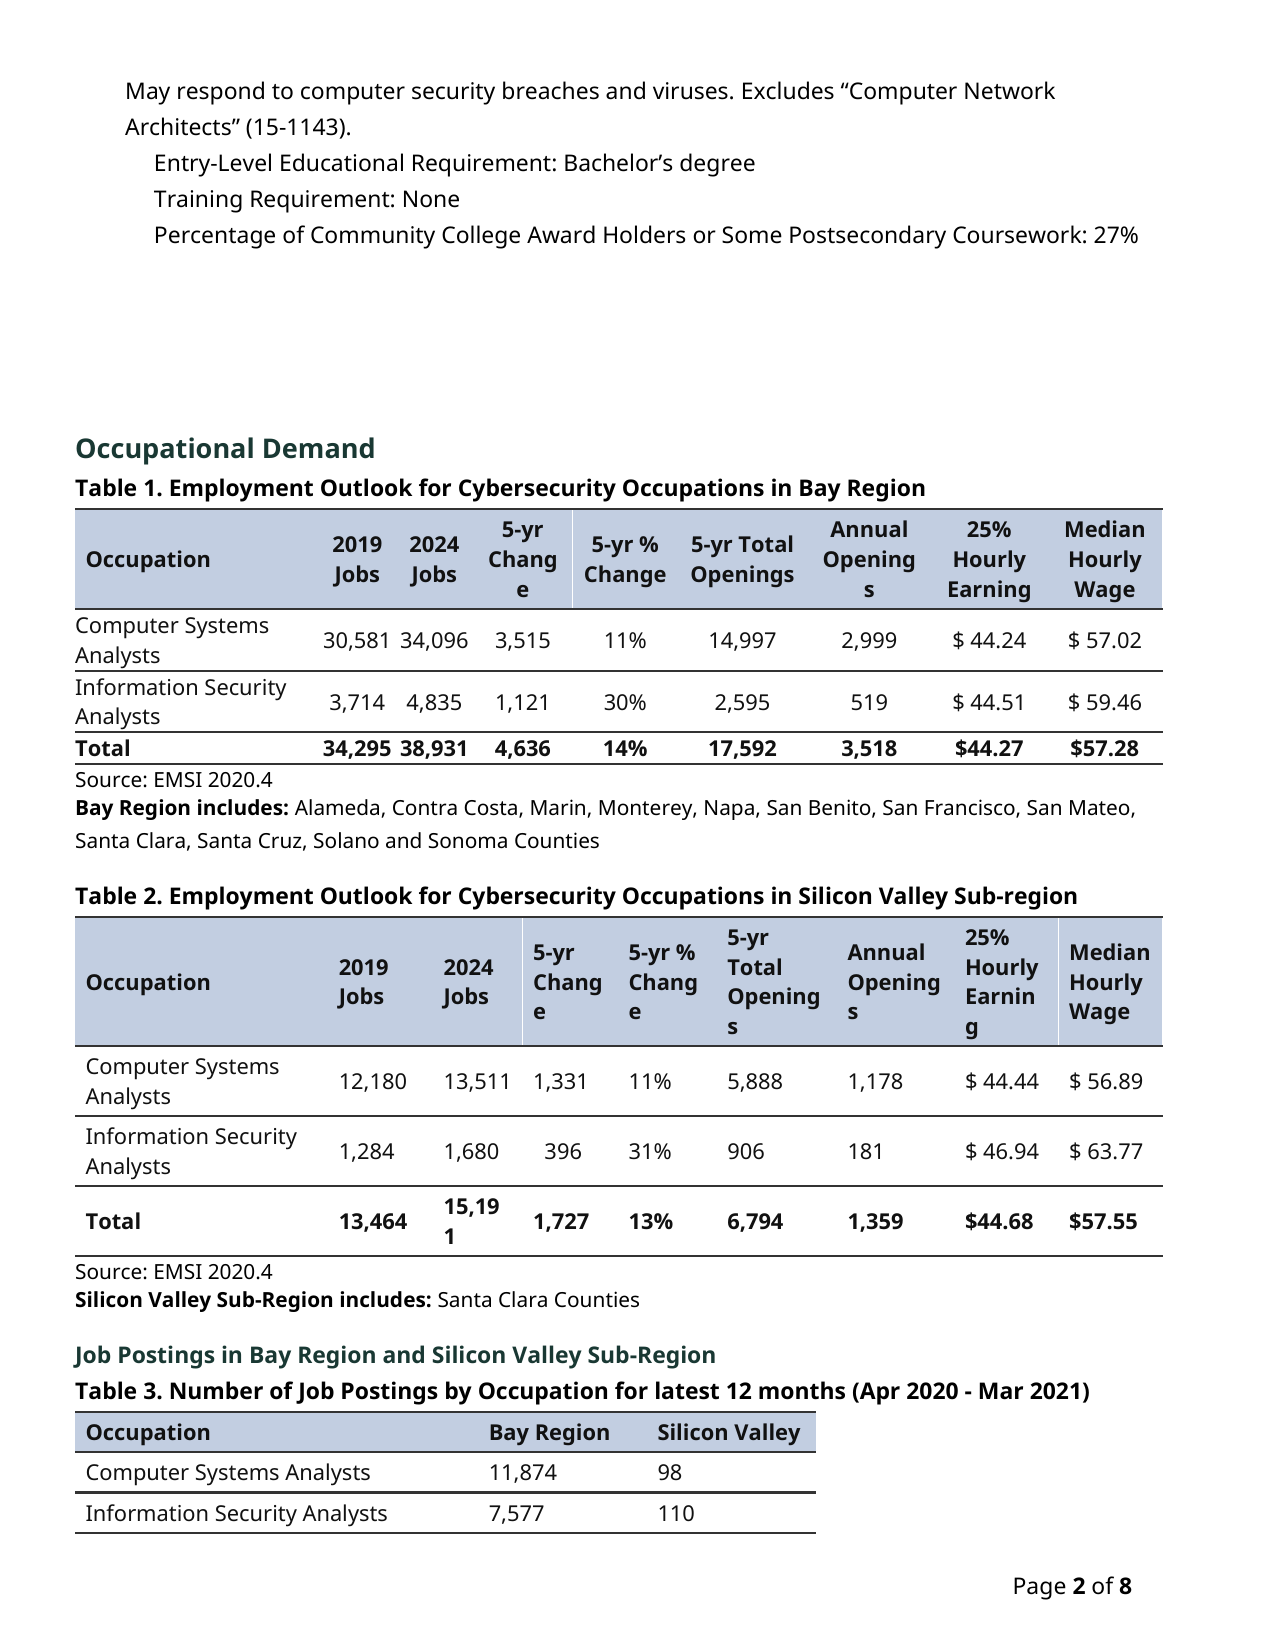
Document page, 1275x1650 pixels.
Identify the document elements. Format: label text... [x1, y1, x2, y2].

table_header 5-yr Change [473, 510, 572, 608]
table_cell 13,511 [433, 1047, 522, 1115]
text Bay Region includes: Alameda, Contra Costa, Marin, Monterey, Napa, San Benito, San Francisco, San Mateo, Santa Clara, Santa Cruz, Solano and Sonoma Counties [75, 793, 1162, 854]
table_cell 34,096 [395, 610, 473, 669]
table_cell 14% [573, 733, 678, 763]
table_cell Source: EMSI 2020.4 [75, 765, 1162, 793]
table_header Occupation [75, 918, 328, 1045]
table_header 5-yr Total Openings [717, 918, 837, 1045]
table_header 2024 Jobs [433, 918, 522, 1045]
table_cell 38,931 [395, 733, 473, 763]
table_cell 1,121 [473, 672, 572, 731]
table_cell Computer Systems Analysts [75, 610, 319, 669]
table_header 2019 Jobs [319, 510, 395, 608]
table_header 2024 Jobs [395, 510, 473, 608]
subtitle Job Postings in Bay Region and Silicon Valley Sub-Region [75, 1339, 1162, 1370]
table_header 5-yr % Change [573, 510, 678, 608]
table_cell 30,581 [319, 610, 395, 669]
table_cell Source: EMSI 2020.4 [75, 1257, 1162, 1286]
table_cell 1,284 [328, 1117, 433, 1185]
table_cell $ 56.89 [1059, 1047, 1162, 1115]
table_header Occupation [75, 510, 319, 608]
table_cell 3,515 [473, 610, 572, 669]
table_cell $57.55 [1059, 1187, 1162, 1255]
text Table 1. Employment Outlook for Cybersecurity Occupations in Bay Region [75, 472, 1162, 503]
table_header 5-yr Change [523, 918, 618, 1045]
text Table 2. Employment Outlook for Cybersecurity Occupations in Silicon Valley Sub-region [75, 879, 1162, 911]
table_cell $ 57.02 [1047, 610, 1162, 669]
table_cell 396 [523, 1117, 618, 1185]
table_cell $44.27 [931, 733, 1047, 763]
table_cell Total [75, 1187, 328, 1255]
table_cell 3,518 [807, 733, 931, 763]
table_cell 5,888 [717, 1047, 837, 1115]
table_cell $44.68 [954, 1187, 1058, 1255]
table_header 2019 Jobs [328, 918, 433, 1045]
table_cell 12,180 [328, 1047, 433, 1115]
table_cell $57.28 [1047, 733, 1162, 763]
table_header Bay Region [478, 1413, 647, 1451]
table_cell 31% [618, 1117, 717, 1185]
table_cell $ 44.44 [954, 1047, 1058, 1115]
table_cell 6,794 [717, 1187, 837, 1255]
table_header Annual Openings [807, 510, 931, 608]
table_cell 34,295 [319, 733, 395, 763]
table_cell Information Security Analysts [75, 1117, 328, 1185]
table_cell 11% [573, 610, 678, 669]
table_cell 906 [717, 1117, 837, 1185]
table_cell 30% [573, 672, 678, 731]
table_cell 15,191 [433, 1187, 522, 1255]
table_cell Computer Systems Analysts [75, 1047, 328, 1115]
table_cell 17,592 [678, 733, 807, 763]
table_cell 3,714 [319, 672, 395, 731]
table_header 25% Hourly Earning [954, 918, 1058, 1045]
table_cell 4,835 [395, 672, 473, 731]
table_cell 13,464 [328, 1187, 433, 1255]
subtitle Occupational Demand [75, 430, 1162, 467]
table_cell 7,577 [478, 1494, 647, 1532]
table_cell 1,178 [837, 1047, 954, 1115]
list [75, 75, 1162, 250]
table_cell 4,636 [473, 733, 572, 763]
text Table 3. Number of Job Postings by Occupation for latest 12 months (Apr 2020 - Mar 2021) [75, 1375, 1162, 1406]
table_cell $ 63.77 [1059, 1117, 1162, 1185]
table_cell Information Security Analysts [75, 672, 319, 731]
table_cell 14,997 [678, 610, 807, 669]
table_cell Total [75, 733, 319, 763]
table_cell 2,999 [807, 610, 931, 669]
table_cell $ 44.24 [931, 610, 1047, 669]
table_cell 1,680 [433, 1117, 522, 1185]
table_cell $ 59.46 [1047, 672, 1162, 731]
table_header 5-yr Total Openings [678, 510, 807, 608]
table_cell 11,874 [478, 1453, 647, 1491]
table_cell 110 [647, 1494, 816, 1532]
table_cell $ 44.51 [931, 672, 1047, 731]
table_header Median Hourly Wage [1059, 918, 1162, 1045]
table_cell 1,727 [523, 1187, 618, 1255]
table_cell 13% [618, 1187, 717, 1255]
table_cell 181 [837, 1117, 954, 1185]
table_cell 1,359 [837, 1187, 954, 1255]
table_header Annual Openings [837, 918, 954, 1045]
table_cell 2,595 [678, 672, 807, 731]
table_cell 1,331 [523, 1047, 618, 1115]
table_header Median Hourly Wage [1047, 510, 1162, 608]
table_header Silicon Valley [647, 1413, 816, 1451]
table_cell Computer Systems Analysts [75, 1453, 478, 1491]
table_header 25% Hourly Earning [931, 510, 1047, 608]
table_header Occupation [75, 1413, 478, 1451]
table_cell 98 [647, 1453, 816, 1491]
table_header 5-yr % Change [618, 918, 717, 1045]
text Silicon Valley Sub-Region includes: Santa Clara Counties [75, 1286, 1162, 1314]
table_cell 519 [807, 672, 931, 731]
table_cell Information Security Analysts [75, 1494, 478, 1532]
table_cell $ 46.94 [954, 1117, 1058, 1185]
table_cell 11% [618, 1047, 717, 1115]
